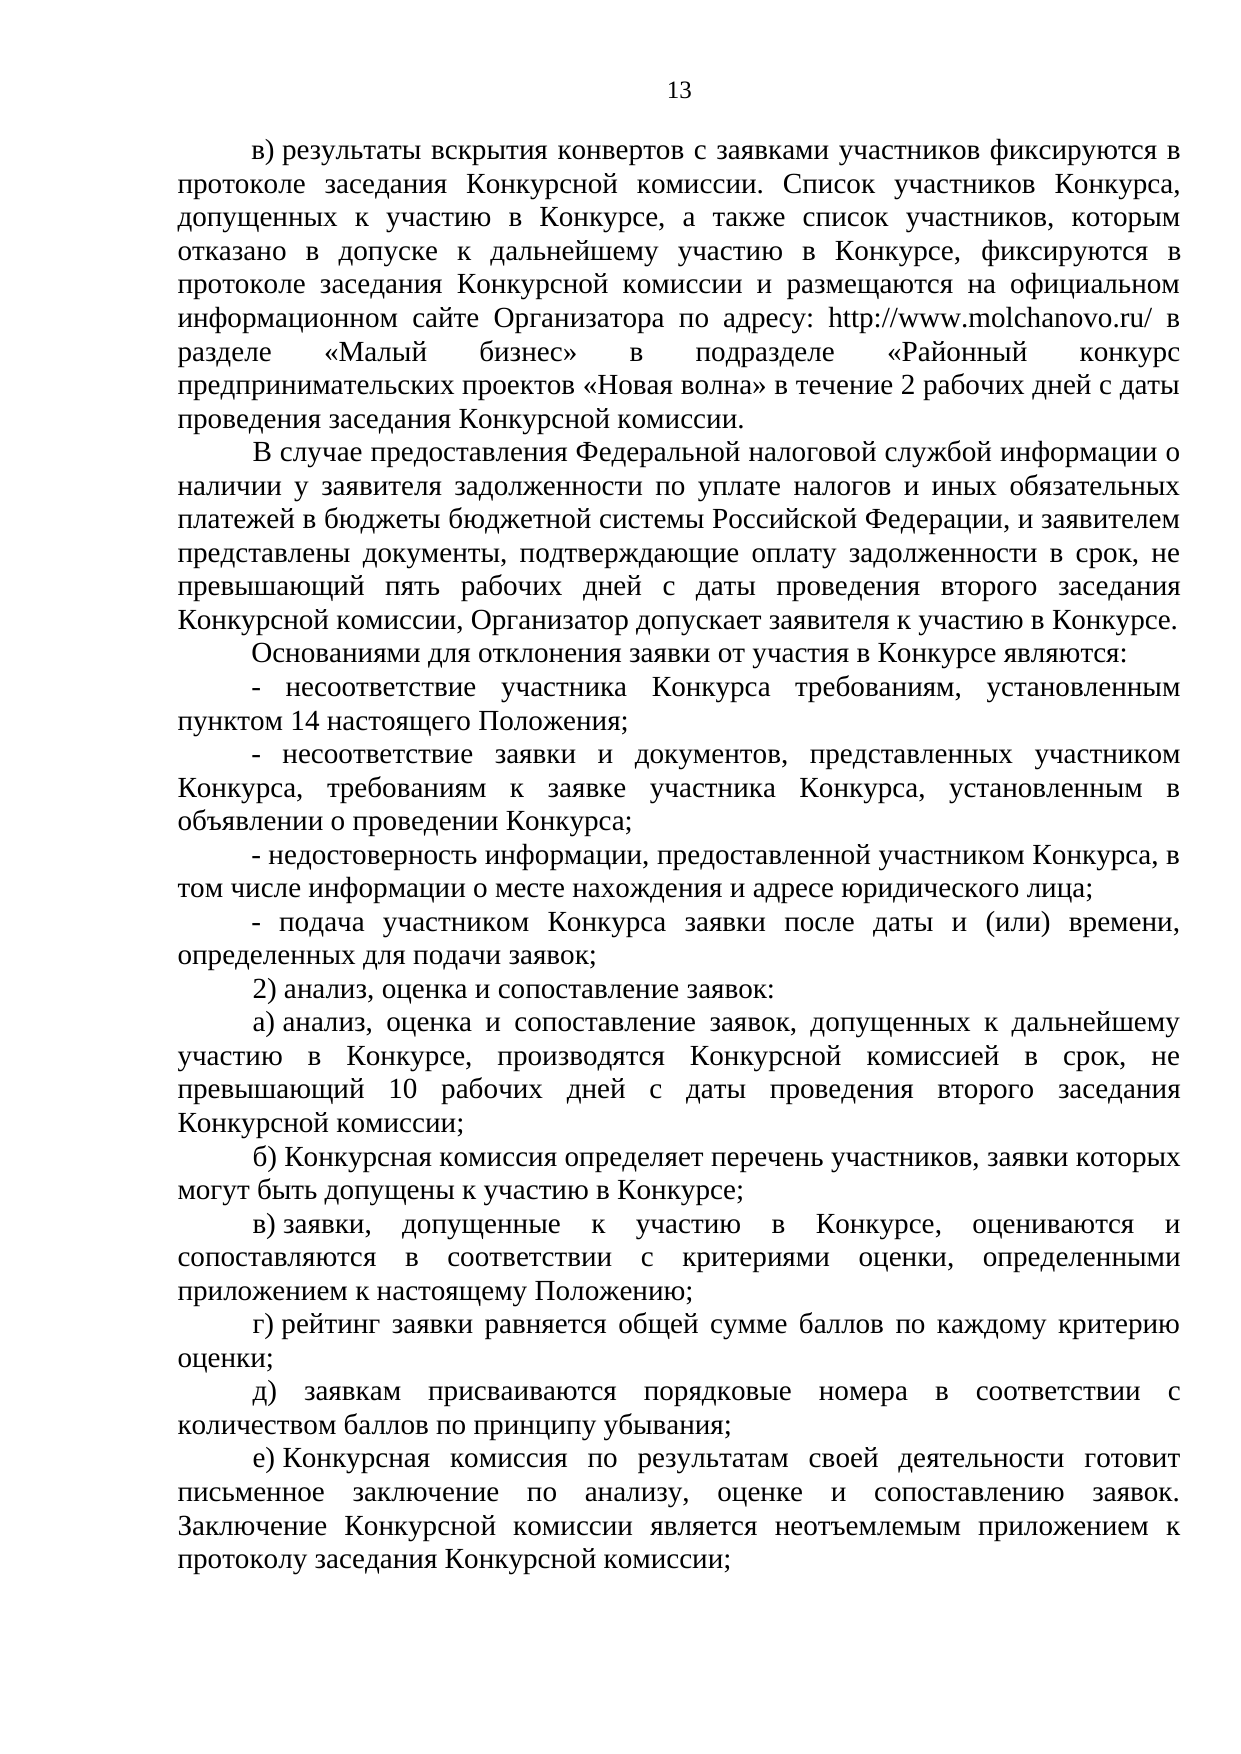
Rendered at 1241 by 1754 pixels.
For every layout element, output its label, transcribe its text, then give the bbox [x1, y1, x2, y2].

text в) заявки, допущенные к участию в Конкурсе, оцениваются и сопоставляются в соответствии с критериями оценки, определенными приложением к настоящему Положению; [177, 1206, 1181, 1306]
text д) заявкам присваиваются порядковые номера в соответствии с количеством баллов по принципу убывания; [177, 1373, 1181, 1441]
text - несоответствие заявки и документов, представленных участником Конкурса, требованиям к заявке участника Конкурса, установленным в объявлении о проведении Конкурса; [177, 736, 1181, 837]
text б) Конкурсная комиссия определяет перечень участников, заявки которых могут быть допущены к участию в Конкурсе; [177, 1139, 1181, 1206]
text - несоответствие участника Конкурса требованиям, установленным пунктом 14 настоящего Положения; [177, 669, 1181, 736]
text г) рейтинг заявки равняется общей сумме баллов по каждому критерию оценки; [177, 1306, 1181, 1373]
text в) результаты вскрытия конвертов с заявками участников фиксируются в протоколе заседания Конкурсной комиссии. Список участников Конкурса, допущенных к участию в Конкурсе, а также список участников, которым отказано в допуске к дальнейшему участию в Конкурсе, фиксируются в протоколе заседания Конкурсной комиссии и размещаются на официальном информационном сайте Организатора по адресу: http://www.molchanovo.ru/ в разделе «Малый бизнес» в подразделе «Районный конкурс предпринимательских проектов «Новая волна» в течение 2 рабочих дней с даты проведения заседания Конкурсной комиссии. [177, 132, 1181, 434]
text - подача участником Конкурса заявки после даты и (или) времени, определенных для подачи заявок; [177, 904, 1181, 971]
text е) Конкурсная комиссия по результатам своей деятельности готовит письменное заключение по анализу, оценке и сопоставлению заявок. Заключение Конкурсной комиссии является неотъемлемым приложением к протоколу заседания Конкурсной комиссии; [177, 1441, 1181, 1575]
text а) анализ, оценка и сопоставление заявок, допущенных к дальнейшему участию в Конкурсе, производятся Конкурсной комиссией в срок, не превышающий 10 рабочих дней с даты проведения второго заседания Конкурсной комиссии; [177, 1004, 1181, 1139]
text 2) анализ, оценка и сопоставление заявок: [177, 971, 1181, 1004]
text В случае предоставления Федеральной налоговой службой информации о наличии у заявителя задолженности по уплате налогов и иных обязательных платежей в бюджеты бюджетной системы Российской Федерации, и заявителем представлены документы, подтверждающие оплату задолженности в срок, не превышающий пять рабочих дней с даты проведения второго заседания Конкурсной комиссии, Организатор допускает заявителя к участию в Конкурсе. [177, 434, 1181, 636]
text Основаниями для отклонения заявки от участия в Конкурсе являются: [177, 636, 1181, 669]
text - недостоверность информации, предоставленной участником Конкурса, в том числе информации о месте нахождения и адресе юридического лица; [177, 837, 1181, 904]
